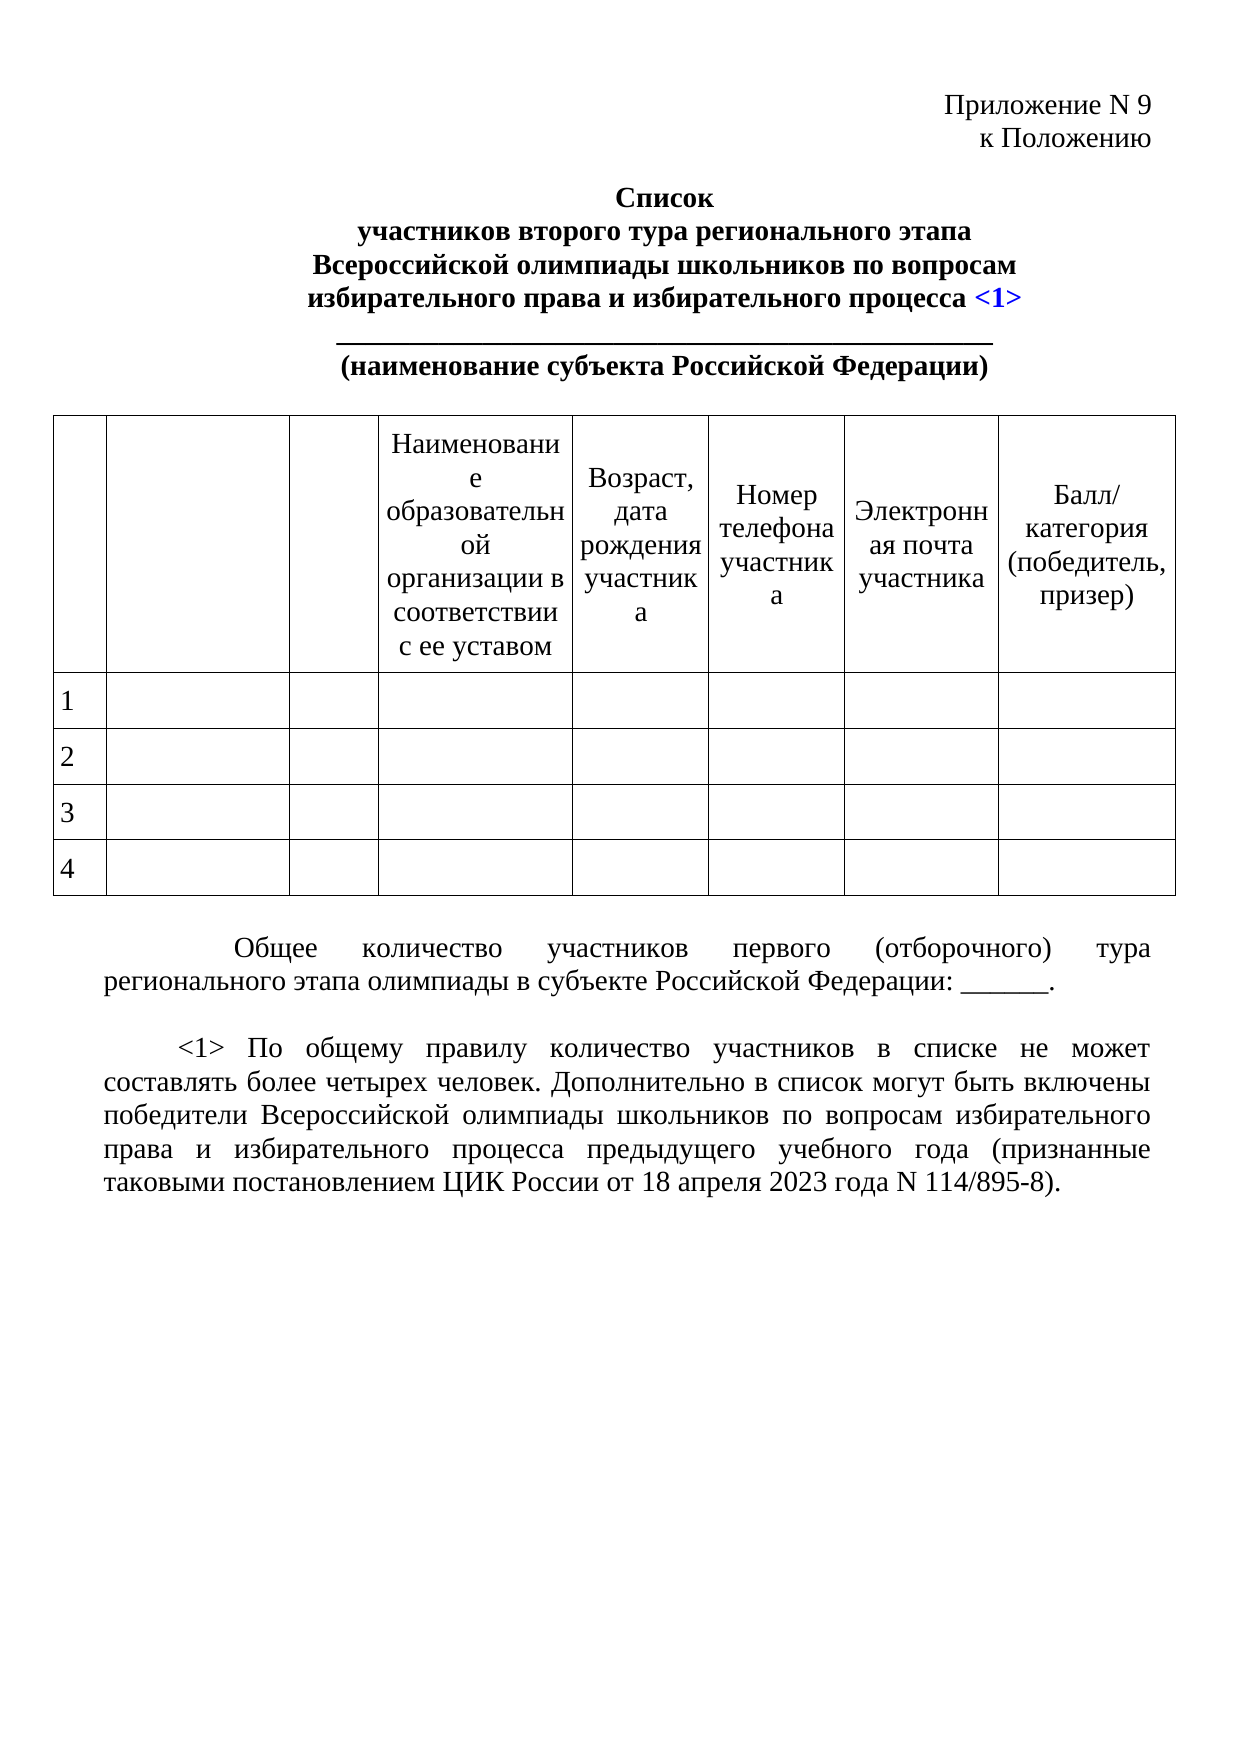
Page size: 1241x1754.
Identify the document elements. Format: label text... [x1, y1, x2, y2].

text к Положению [177, 121, 1152, 154]
table_cell 3 [54, 785, 106, 839]
table_header Возраст, дата рождения участника [573, 416, 708, 672]
text Всероссийской олимпиады школьников по вопросам [177, 247, 1152, 281]
table_header Электронная почта участника [845, 416, 998, 672]
table_cell [290, 840, 378, 895]
table_cell [573, 840, 708, 895]
text (наименование субъекта Российской Федерации) [177, 348, 1152, 381]
table_cell [290, 785, 378, 839]
table_cell [709, 729, 844, 783]
table_header Балл/категория (победитель, призер) [999, 416, 1175, 672]
table_header [54, 416, 106, 672]
table_header Номер телефона участника [709, 416, 844, 672]
text избирательного права и избирательного процесса <1> [177, 281, 1152, 314]
text <1> По общему правилу количество участников в списке не может составлять более четырех человек. Дополнительно в список могут быть включены победители Всероссийской олимпиады школьников по вопросам избирательного права и избирательного процесса предыдущего учебного года (признанные таковыми постановлением ЦИК России от 18 апреля 2023 года N 114/895-8). [103, 1030, 1152, 1198]
table_cell [379, 840, 572, 895]
text Приложение N 9 [177, 87, 1152, 121]
table_cell [290, 673, 378, 728]
table_cell [845, 673, 998, 728]
text Список [177, 180, 1152, 213]
table_cell [845, 840, 998, 895]
table_cell 4 [54, 840, 106, 895]
table_cell [379, 785, 572, 839]
table_cell [999, 729, 1175, 783]
table_cell [379, 729, 572, 783]
table_cell [107, 840, 289, 895]
table_cell [573, 785, 708, 839]
table_header Наименование образовательной организации в соответствии с ее уставом [379, 416, 572, 672]
table_cell [709, 840, 844, 895]
table_cell [107, 785, 289, 839]
table_cell [290, 729, 378, 783]
table_cell [845, 729, 998, 783]
table_header [290, 416, 378, 672]
table_cell [709, 673, 844, 728]
text Общее количество участников первого (отборочного) тура регионального этапа олимпиады в субъекте Российской Федерации: ______. [103, 930, 1152, 997]
table_cell [573, 673, 708, 728]
text участников второго тура регионального этапа [177, 213, 1152, 247]
table_cell 1 [54, 673, 106, 728]
table_cell [999, 673, 1175, 728]
table_cell 2 [54, 729, 106, 783]
table_header [107, 416, 289, 672]
table_cell [107, 729, 289, 783]
table_cell [999, 840, 1175, 895]
table_cell [573, 729, 708, 783]
table_cell [379, 673, 572, 728]
table_cell [999, 785, 1175, 839]
table_cell [709, 785, 844, 839]
table_cell [845, 785, 998, 839]
table_cell [107, 673, 289, 728]
text _____________________________________________ [177, 314, 1152, 348]
